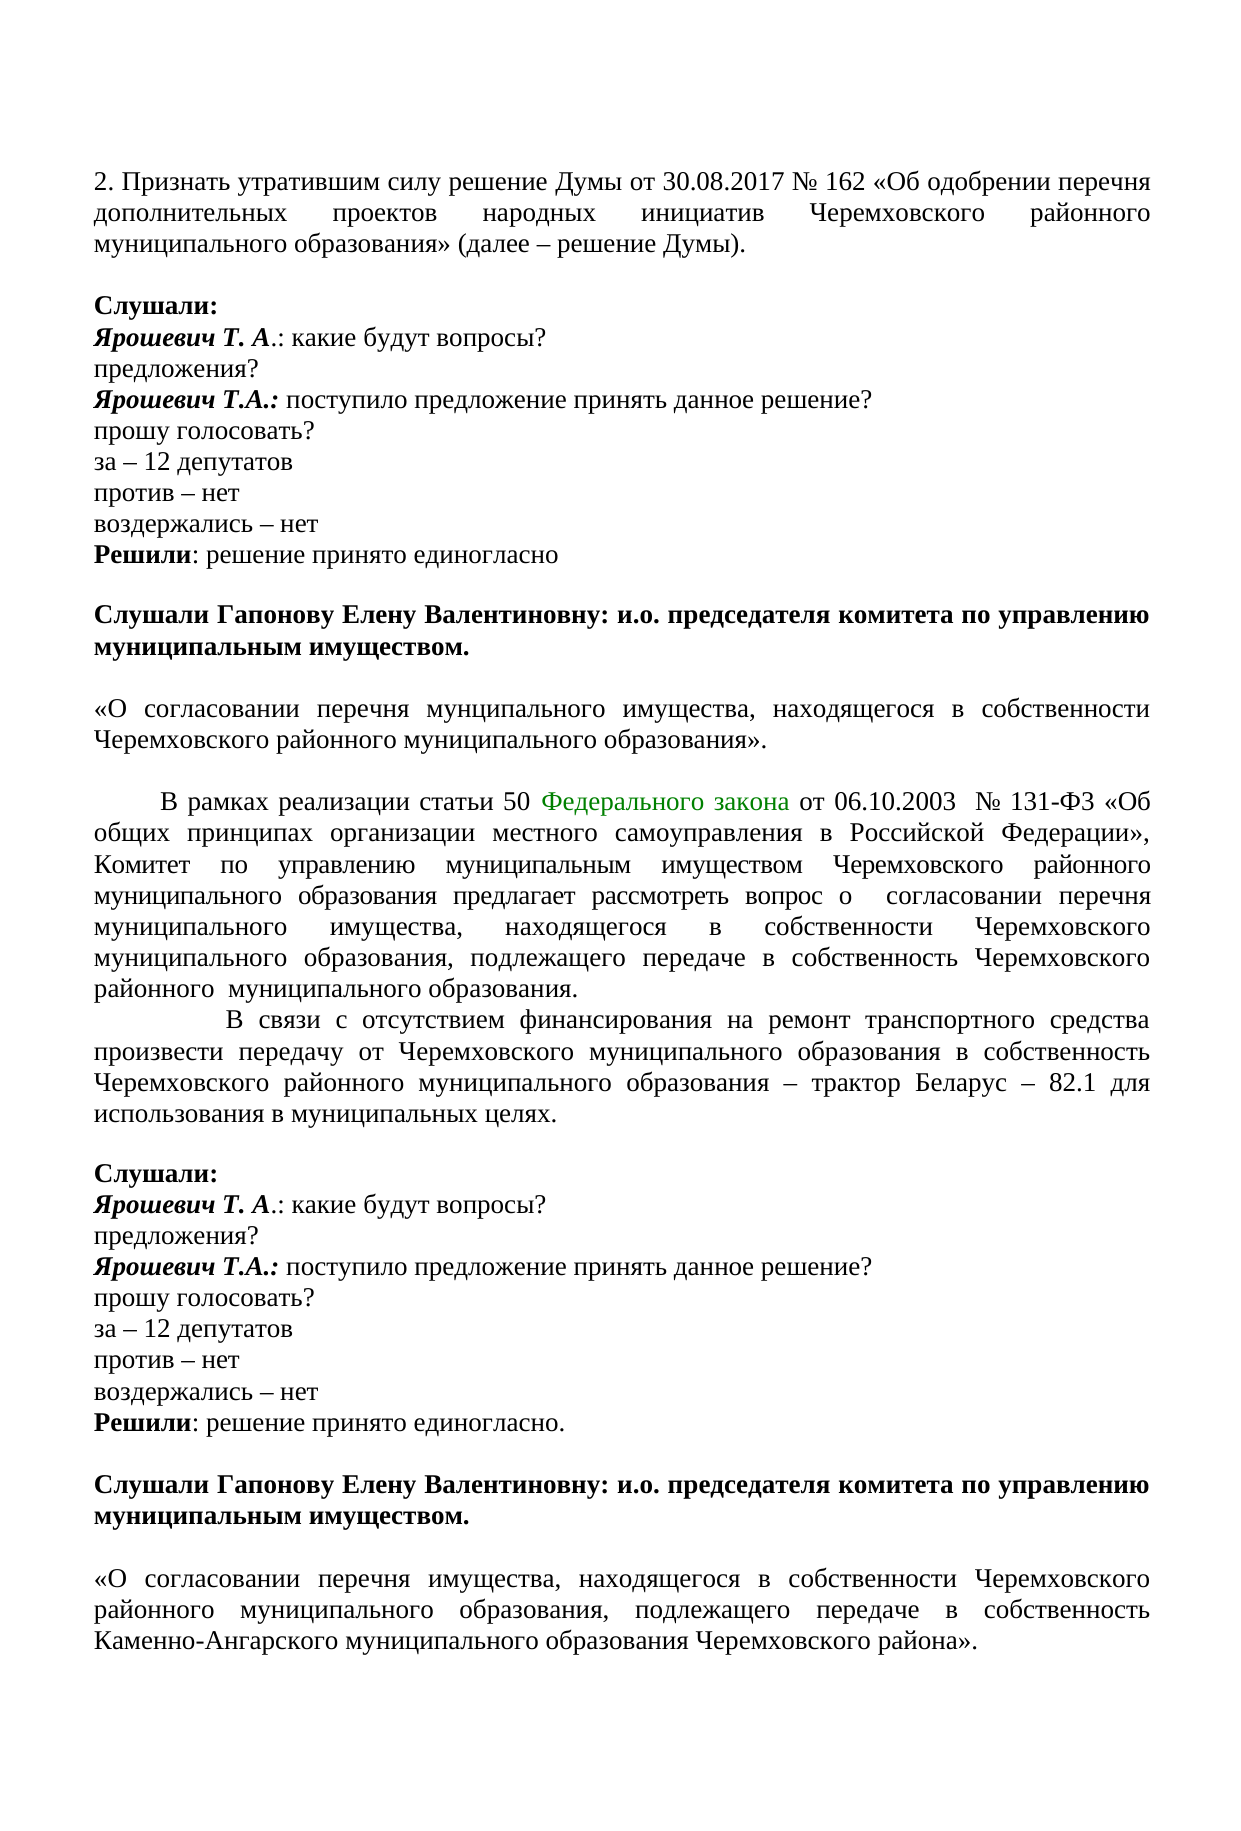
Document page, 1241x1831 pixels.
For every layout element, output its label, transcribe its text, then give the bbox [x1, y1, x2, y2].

text Слушали: [94, 289, 1152, 321]
text за – 12 депутатов [94, 445, 1152, 476]
text «О согласовании перечня мунципального имущества, находящегося в собственности Черемховского районного муниципального образования». [94, 692, 1152, 754]
text Слушали Гапонову Елену Валентиновну: и.о. председателя комитета по управлению муниципальным имуществом. [94, 1468, 1152, 1531]
text Слушали: [94, 1157, 1152, 1188]
text Решили: решение принято единогласно [94, 539, 1152, 570]
text Ярошевич Т.А.: поступило предложение принять данное решение? [94, 1250, 1152, 1281]
text Слушали Гапонову Елену Валентиновну: и.о. председателя комитета по управлению муниципальным имуществом. [94, 598, 1152, 661]
text Решили: решение принято единогласно. [94, 1406, 1152, 1437]
text Ярошевич Т. А.: какие будут вопросы? [94, 321, 1152, 352]
text прошу голосовать? [94, 1281, 1152, 1312]
text 2. Признать утратившим силу решение Думы от 30.08.2017 № 162 «Об одобрении перечня дополнительных проектов народных инициатив Черемховского районного муниципального образования» (далее – решение Думы). [94, 165, 1152, 258]
text предложения? [94, 352, 1152, 383]
text за – 12 депутатов [94, 1312, 1152, 1344]
text прошу голосовать? [94, 414, 1152, 445]
text предложения? [94, 1219, 1152, 1250]
text против – нет [94, 476, 1152, 507]
text В рамках реализации статьи 50 Федерального закона от 06.10.2003 № 131-Ф3 «Об общих принципах организации местного самоуправления в Российской Федерации», Комитет по управлению муниципальным имуществом Черемховского районного муниципального образования предлагает рассмотреть вопрос о согласовании перечня муниципального имущества, находящегося в собственности Черемховского муниципального образования, подлежащего передаче в собственность Черемховского районного муниципального образования. [94, 785, 1152, 1003]
text Ярошевич Т.А.: поступило предложение принять данное решение? [94, 383, 1152, 414]
text «О согласовании перечня имущества, находящегося в собственности Черемховского районного муниципального образования, подлежащего передаче в собственность Каменно-Ангарского муниципального образования Черемховского района». [94, 1562, 1152, 1655]
text против – нет [94, 1344, 1152, 1375]
text воздержались – нет [94, 1375, 1152, 1406]
text В связи с отсутствием финансирования на ремонт транспортного средства произвести передачу от Черемховского муниципального образования в собственность Черемховского районного муниципального образования – трактор Беларус – 82.1 для использования в муниципальных целях. [94, 1003, 1152, 1128]
text воздержались – нет [94, 507, 1152, 539]
text Ярошевич Т. А.: какие будут вопросы? [94, 1188, 1152, 1219]
